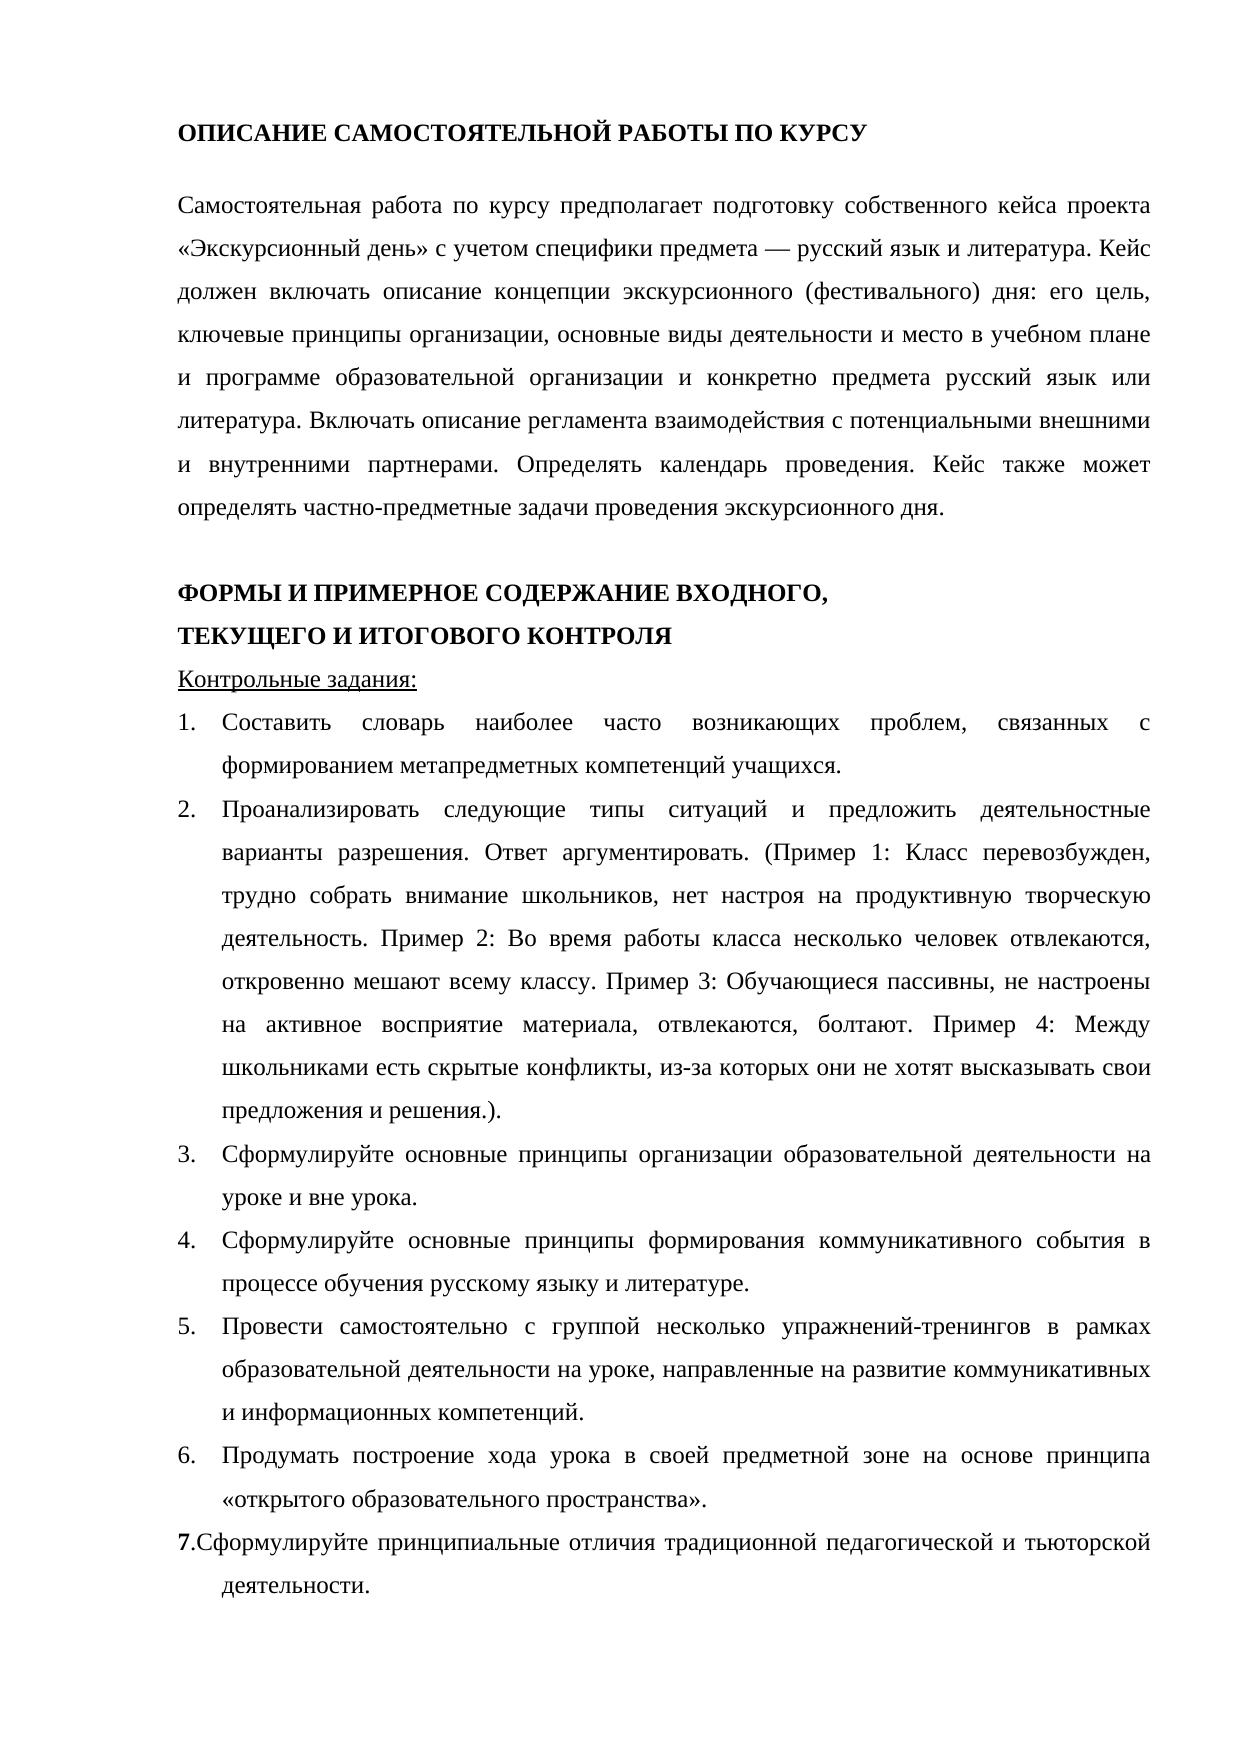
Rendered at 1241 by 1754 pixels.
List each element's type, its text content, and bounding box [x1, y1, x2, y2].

text ОПИСАНИЕ САМОСТОЯТЕЛЬНОЙ РАБОТЫ ПО КУРСУ [177, 118, 1152, 147]
list Сформулируйте основные принципы организации образовательной деятельности на уроке и вне урока. [177, 1139, 1152, 1211]
list Продумать построение хода урока в своей предметной зоне на основе принципа «открытого образовательного пространства». [177, 1441, 1152, 1512]
list Проанализировать следующие типы ситуаций и предложить деятельностные варианты разрешения. Ответ аргументировать. (Пример 1: Класс перевозбужден, трудно собрать внимание школьников, нет настроя на продуктивную творческую деятельность. Пример 2: Во время работы класса несколько человек отвлекаются, откровенно мешают всему классу. Пример 3: Обучающиеся пассивны, не настроены на активное восприятие материала, отвлекаются, болтают. Пример 4: Между школьниками есть скрытые конфликты, из-за которых они не хотят высказывать свои предложения и решения.). [177, 794, 1152, 1124]
list Составить словарь наиболее часто возникающих проблем, связанных с формированием метапредметных компетенций учащихся. [177, 707, 1152, 779]
text Самостоятельная работа по курсу предполагает подготовку собственного кейса проекта «Экскурсионный день» с учетом специфики предмета — русский язык и литература. Кейс должен включать описание концепции экскурсионного (фестивального) дня: его цель, ключевые принципы организации, основные виды деятельности и место в учебном плане и программе образовательной организации и конкретно предмета русский язык или литература. Включать описание регламента взаимодействия с потенциальными внешними и внутренними партнерами. Определять календарь проведения. Кейс также может определять частно-предметные задачи проведения экскурсионного дня. [177, 190, 1152, 521]
list 7.Сформулируйте принципиальные отличия традиционной педагогической и тьюторской деятельности. [177, 1527, 1152, 1599]
list Сформулируйте основные принципы формирования коммуникативного события в процессе обучения русскому языку и литературе. [177, 1225, 1152, 1297]
text ФОРМЫ И ПРИМЕРНОЕ СОДЕРЖАНИЕ ВХОДНОГО, [177, 578, 1152, 607]
list Провести самостоятельно с группой несколько упражнений-тренингов в рамках образовательной деятельности на уроке, направленные на развитие коммуникативных и информационных компетенций. [177, 1311, 1152, 1426]
text ТЕКУЩЕГО И ИТОГОВОГО КОНТРОЛЯ [177, 621, 1152, 650]
text Контрольные задания: [177, 664, 1152, 693]
